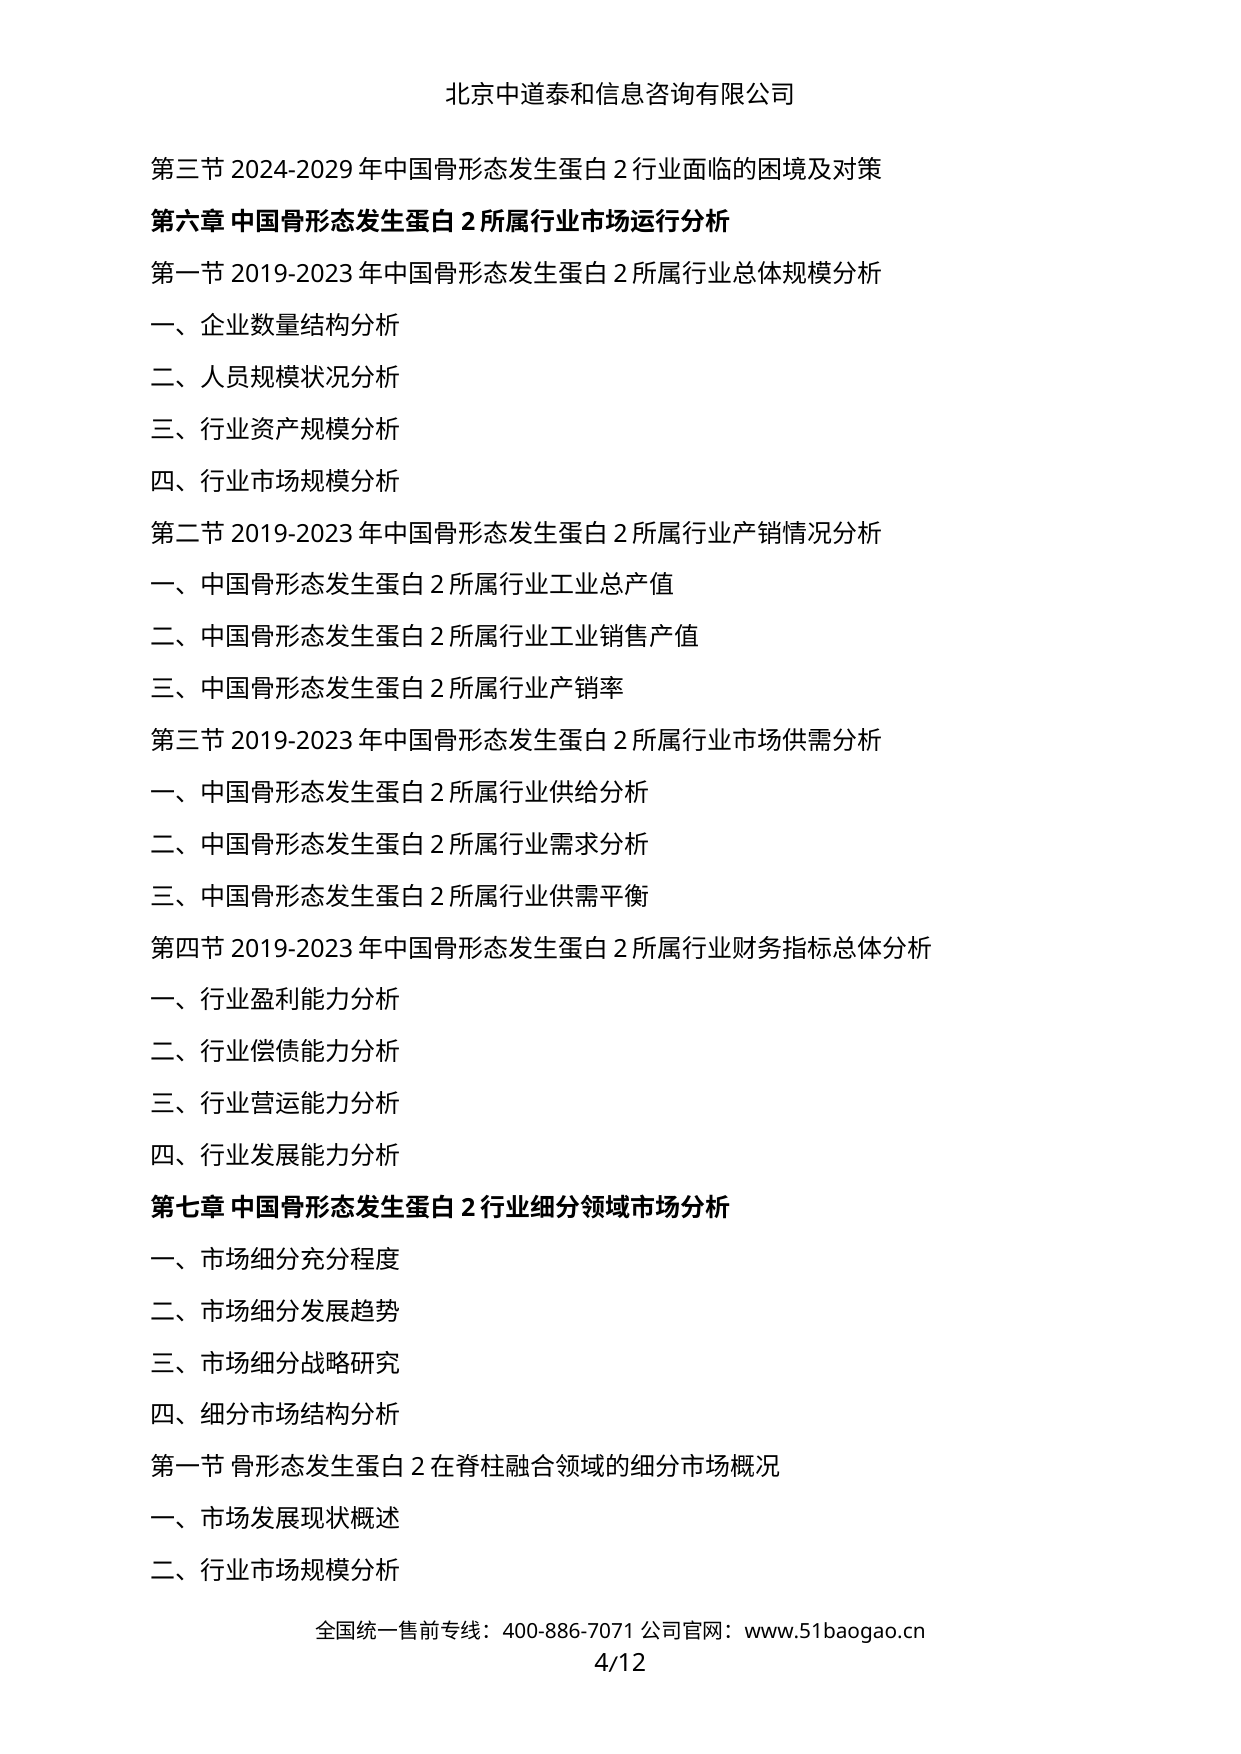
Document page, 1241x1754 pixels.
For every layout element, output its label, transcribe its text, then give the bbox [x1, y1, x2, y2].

text 三、中国骨形态发生蛋白2所属行业供需平衡 [150, 876, 1090, 912]
text 第一节 骨形态发生蛋白2在脊柱融合领域的细分市场概况 [150, 1447, 1090, 1483]
text 一、市场细分充分程度 [150, 1239, 1090, 1276]
text 二、中国骨形态发生蛋白2所属行业需求分析 [150, 824, 1090, 861]
text 四、行业市场规模分析 [150, 461, 1090, 497]
text 一、市场发展现状概述 [150, 1499, 1090, 1535]
text 四、细分市场结构分析 [150, 1395, 1090, 1431]
text 三、行业资产规模分析 [150, 409, 1090, 446]
text 第三节 2024-2029年中国骨形态发生蛋白2行业面临的困境及对策 [150, 150, 1090, 186]
text 二、中国骨形态发生蛋白2所属行业工业销售产值 [150, 617, 1090, 653]
text 第七章 中国骨形态发生蛋白2行业细分领域市场分析 [150, 1187, 1090, 1224]
text 三、行业营运能力分析 [150, 1084, 1090, 1120]
text 第三节 2019-2023年中国骨形态发生蛋白2所属行业市场供需分析 [150, 721, 1090, 757]
text 第四节 2019-2023年中国骨形态发生蛋白2所属行业财务指标总体分析 [150, 928, 1090, 964]
text 三、市场细分战略研究 [150, 1343, 1090, 1379]
text 一、行业盈利能力分析 [150, 980, 1090, 1016]
text 第六章 中国骨形态发生蛋白2所属行业市场运行分析 [150, 202, 1090, 238]
text 第一节 2019-2023年中国骨形态发生蛋白2所属行业总体规模分析 [150, 254, 1090, 290]
text 一、中国骨形态发生蛋白2所属行业工业总产值 [150, 565, 1090, 601]
text 四、行业发展能力分析 [150, 1136, 1090, 1172]
text 二、人员规模状况分析 [150, 357, 1090, 394]
text 第二节 2019-2023年中国骨形态发生蛋白2所属行业产销情况分析 [150, 513, 1090, 549]
text 二、行业市场规模分析 [150, 1551, 1090, 1587]
text 三、中国骨形态发生蛋白2所属行业产销率 [150, 669, 1090, 705]
text 一、企业数量结构分析 [150, 306, 1090, 342]
text 二、市场细分发展趋势 [150, 1291, 1090, 1327]
text 一、中国骨形态发生蛋白2所属行业供给分析 [150, 772, 1090, 809]
text 二、行业偿债能力分析 [150, 1032, 1090, 1068]
